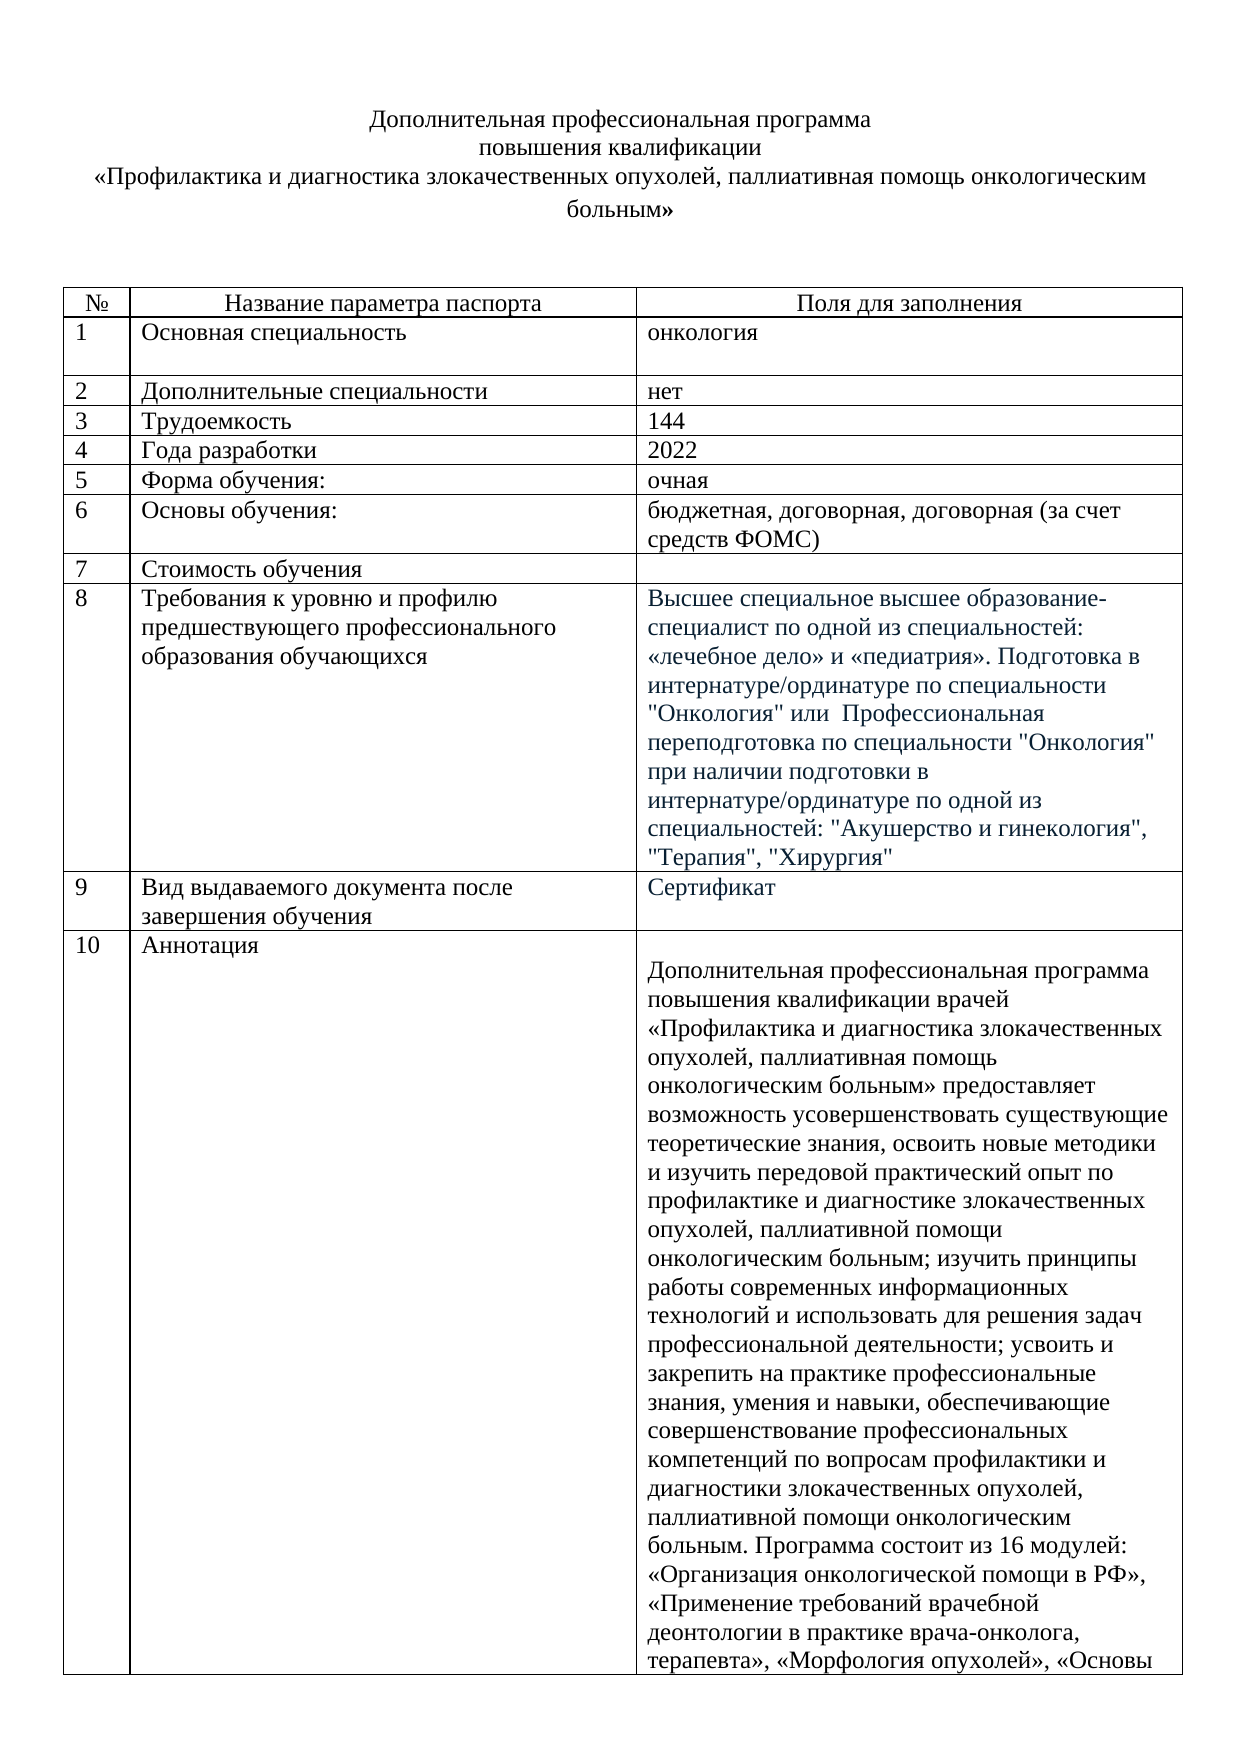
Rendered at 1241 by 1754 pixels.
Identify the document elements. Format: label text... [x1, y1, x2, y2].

table_cell Стоимость обучения [131, 554, 636, 582]
table_cell 10 [64, 931, 129, 1674]
table_cell 3 [64, 406, 129, 434]
table_cell 8 [64, 584, 129, 871]
table_cell 6 [64, 495, 129, 553]
table_cell Основы обучения: [131, 495, 636, 553]
table_cell Дополнительные специальности [131, 376, 636, 405]
table_cell нет [637, 376, 1182, 405]
table_cell Высшее специальное высшее образование-специалист по одной из специальностей: «лечебное дело» и «педиатрия». Подготовка в интернатуре/ординатуре по специальности "Онкология" или Профессиональная переподготовка по специальности "Онкология" при наличии подготовки в интернатуре/ординатуре по одной из специальностей: "Акушерство и гинекология", "Терапия", "Хирургия" [637, 584, 1182, 871]
table_cell онкология [637, 318, 1182, 375]
table_cell 5 [64, 465, 129, 494]
table_header Название параметра паспорта [131, 288, 636, 316]
table_cell 2 [64, 376, 129, 405]
table_cell Трудоемкость [131, 406, 636, 434]
text повышения квалификации [75, 132, 1165, 161]
table_header Поля для заполнения [637, 288, 1182, 316]
table_cell Требования к уровню и профилю предшествующего профессионального образования обучающихся [131, 584, 636, 871]
table_cell 2022 [637, 436, 1182, 464]
table_cell [637, 554, 1182, 582]
text «Профилактика и диагностика злокачественных опухолей, паллиативная помощь онкологическим больным» [75, 161, 1165, 223]
table_cell 7 [64, 554, 129, 582]
table_cell 144 [637, 406, 1182, 434]
table_cell бюджетная, договорная, договорная (за счет средств ФОМС) [637, 495, 1182, 553]
table_cell Аннотация [131, 931, 636, 1674]
table_cell 4 [64, 436, 129, 464]
table_cell очная [637, 465, 1182, 494]
table_cell 9 [64, 872, 129, 929]
text Дополнительная профессиональная программа [75, 104, 1165, 132]
table_cell Года разработки [131, 436, 636, 464]
table_cell 1 [64, 318, 129, 375]
table_cell Основная специальность [131, 318, 636, 375]
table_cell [637, 931, 1182, 1674]
table_cell Сертификат [637, 872, 1182, 929]
table_cell Форма обучения: [131, 465, 636, 494]
table_cell Вид выдаваемого документа после завершения обучения [131, 872, 636, 929]
table_header № [64, 288, 129, 316]
